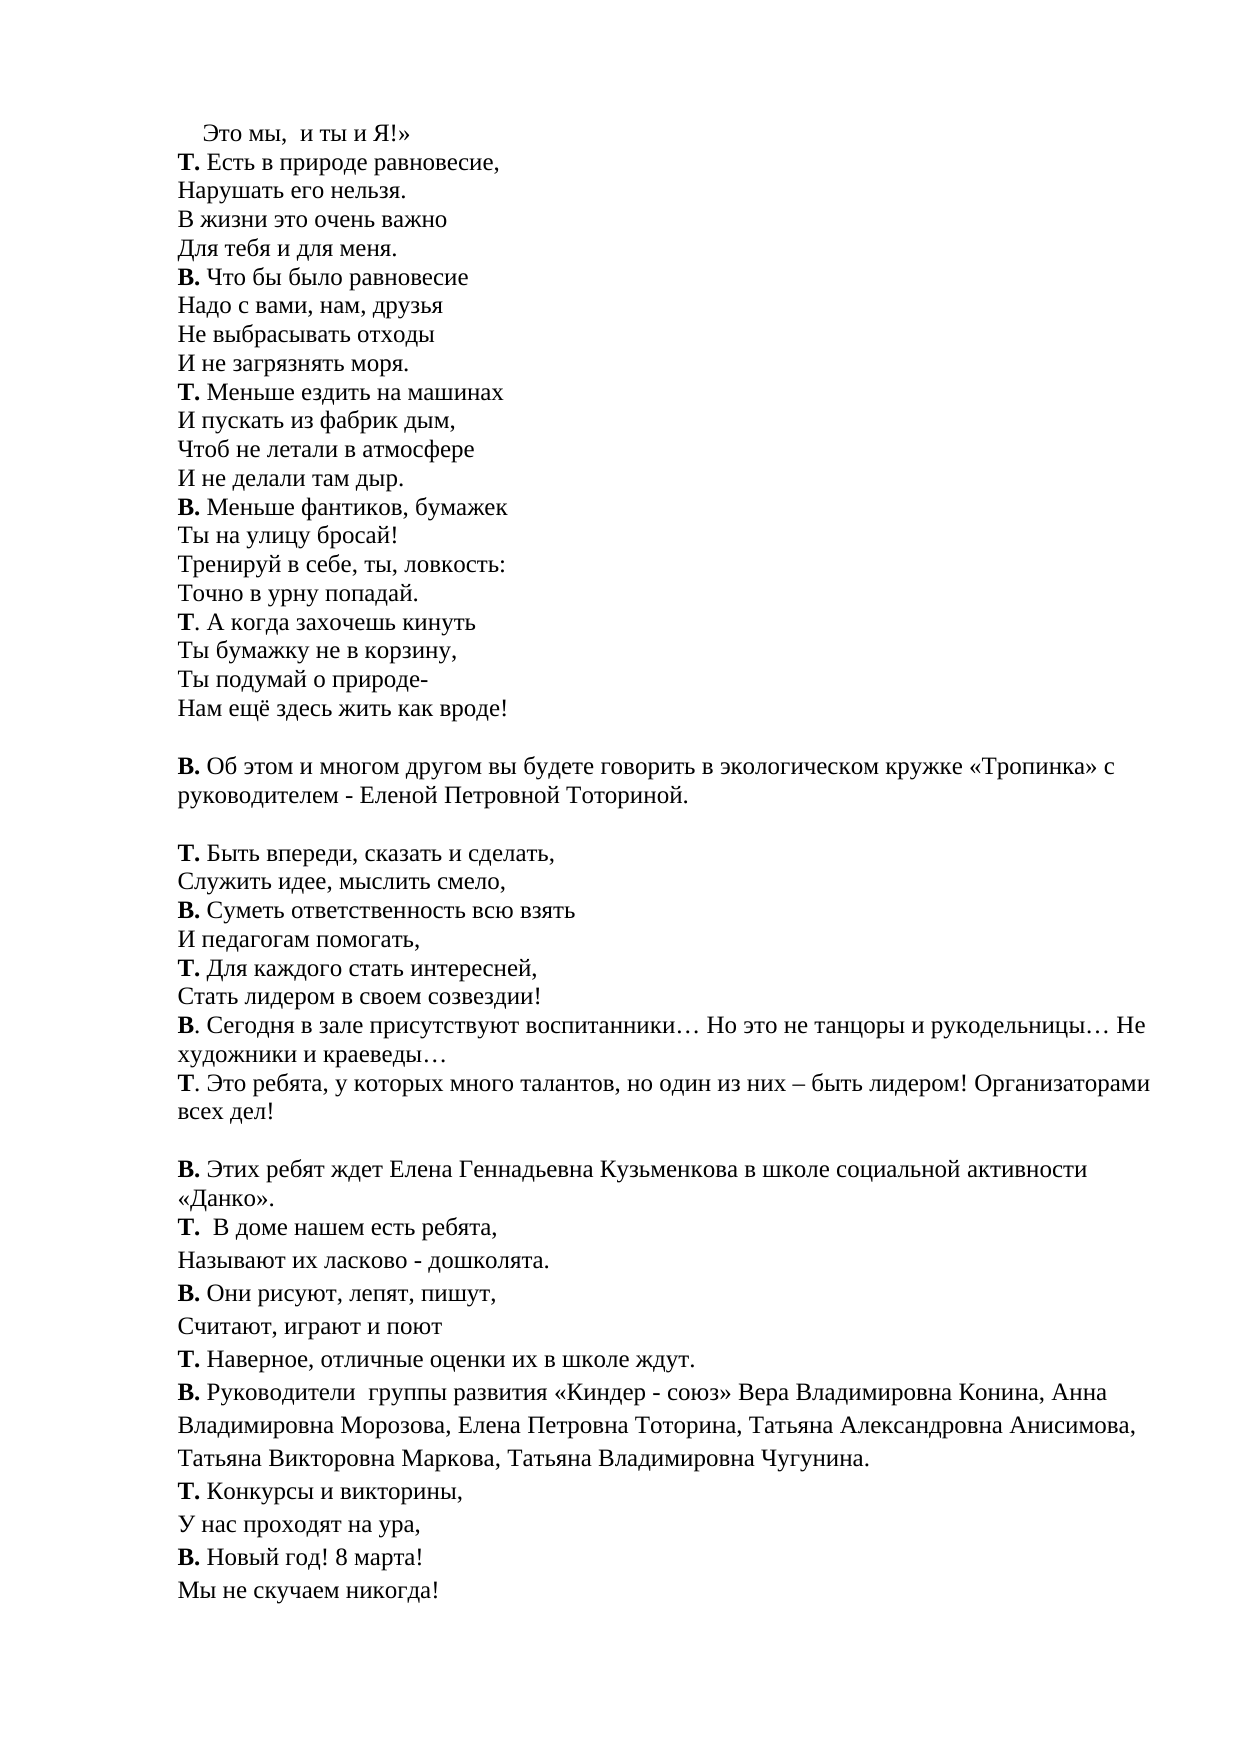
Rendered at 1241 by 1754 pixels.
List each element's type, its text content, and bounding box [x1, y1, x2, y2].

text Т. Есть в природе равновесие, [177, 147, 1152, 176]
text Это мы, и ты и Я!» [177, 118, 1152, 147]
text Т. Наверное, отличные оценки их в школе ждут. [177, 1344, 1152, 1373]
text У нас проходят на ура, [177, 1509, 1152, 1538]
text В. Этих ребят ждет Елена Геннадьевна Кузьменкова в школе социальной активности «Данко». [177, 1154, 1152, 1212]
text В. Руководители группы развития «Киндер - союз» Вера Владимировна Конина, Анна Владимировна Морозова, Елена Петровна Тоторина, Татьяна Александровна Анисимова, Татьяна Викторовна Маркова, Татьяна Владимировна Чугунина. [177, 1377, 1152, 1472]
text Т. Меньше ездить на машинах [177, 377, 1152, 406]
text Ты на улицу бросай! [177, 521, 1152, 549]
text Называют их ласково - дошколята. [177, 1245, 1152, 1274]
text Мы не скучаем никогда! [177, 1575, 1152, 1604]
text Т. Конкурсы и викторины, [177, 1476, 1152, 1505]
text Считают, играют и поют [177, 1311, 1152, 1340]
text В. Они рисуют, лепят, пишут, [177, 1278, 1152, 1307]
text Не выбрасывать отходы [177, 319, 1152, 348]
text Т. А когда захочешь кинуть [177, 607, 1152, 636]
text Нарушать его нельзя. [177, 176, 1152, 204]
text В. Об этом и многом другом вы будете говорить в экологическом кружке «Тропинка» с руководителем - Еленой Петровной Тоториной. [177, 751, 1152, 808]
text Ты подумай о природе- [177, 664, 1152, 693]
text Тренируй в себе, ты, ловкость: [177, 549, 1152, 578]
text В. Что бы было равновесие [177, 262, 1152, 291]
text В жизни это очень важно [177, 204, 1152, 233]
text В. Меньше фантиков, бумажек [177, 492, 1152, 521]
text Надо с вами, нам, друзья [177, 291, 1152, 319]
text Т. В доме нашем есть ребята, [177, 1212, 1152, 1241]
text И не делали там дыр. [177, 463, 1152, 492]
text И пускать из фабрик дым, [177, 406, 1152, 434]
text И не загрязнять моря. [177, 348, 1152, 377]
text Точно в урну попадай. [177, 578, 1152, 607]
text Т. Быть впереди, сказать и сделать, Служить идее, мыслить смело, В. Суметь ответственность всю взять И педагогам помогать, Т. Для каждого стать интересней, Стать лидером в своем созвездии! В. Сегодня в зале присутствуют воспитанники… Но это не танцоры и рукодельницы… Не художники и краеведы… Т. Это ребята, у которых много талантов, но один из них – быть лидером! Организаторами всех дел! [177, 838, 1152, 1125]
text Чтоб не летали в атмосфере [177, 434, 1152, 463]
text Нам ещё здесь жить как вроде! [177, 693, 1152, 722]
text В. Новый год! 8 марта! [177, 1542, 1152, 1571]
text Для тебя и для меня. [177, 233, 1152, 262]
text Ты бумажку не в корзину, [177, 636, 1152, 664]
